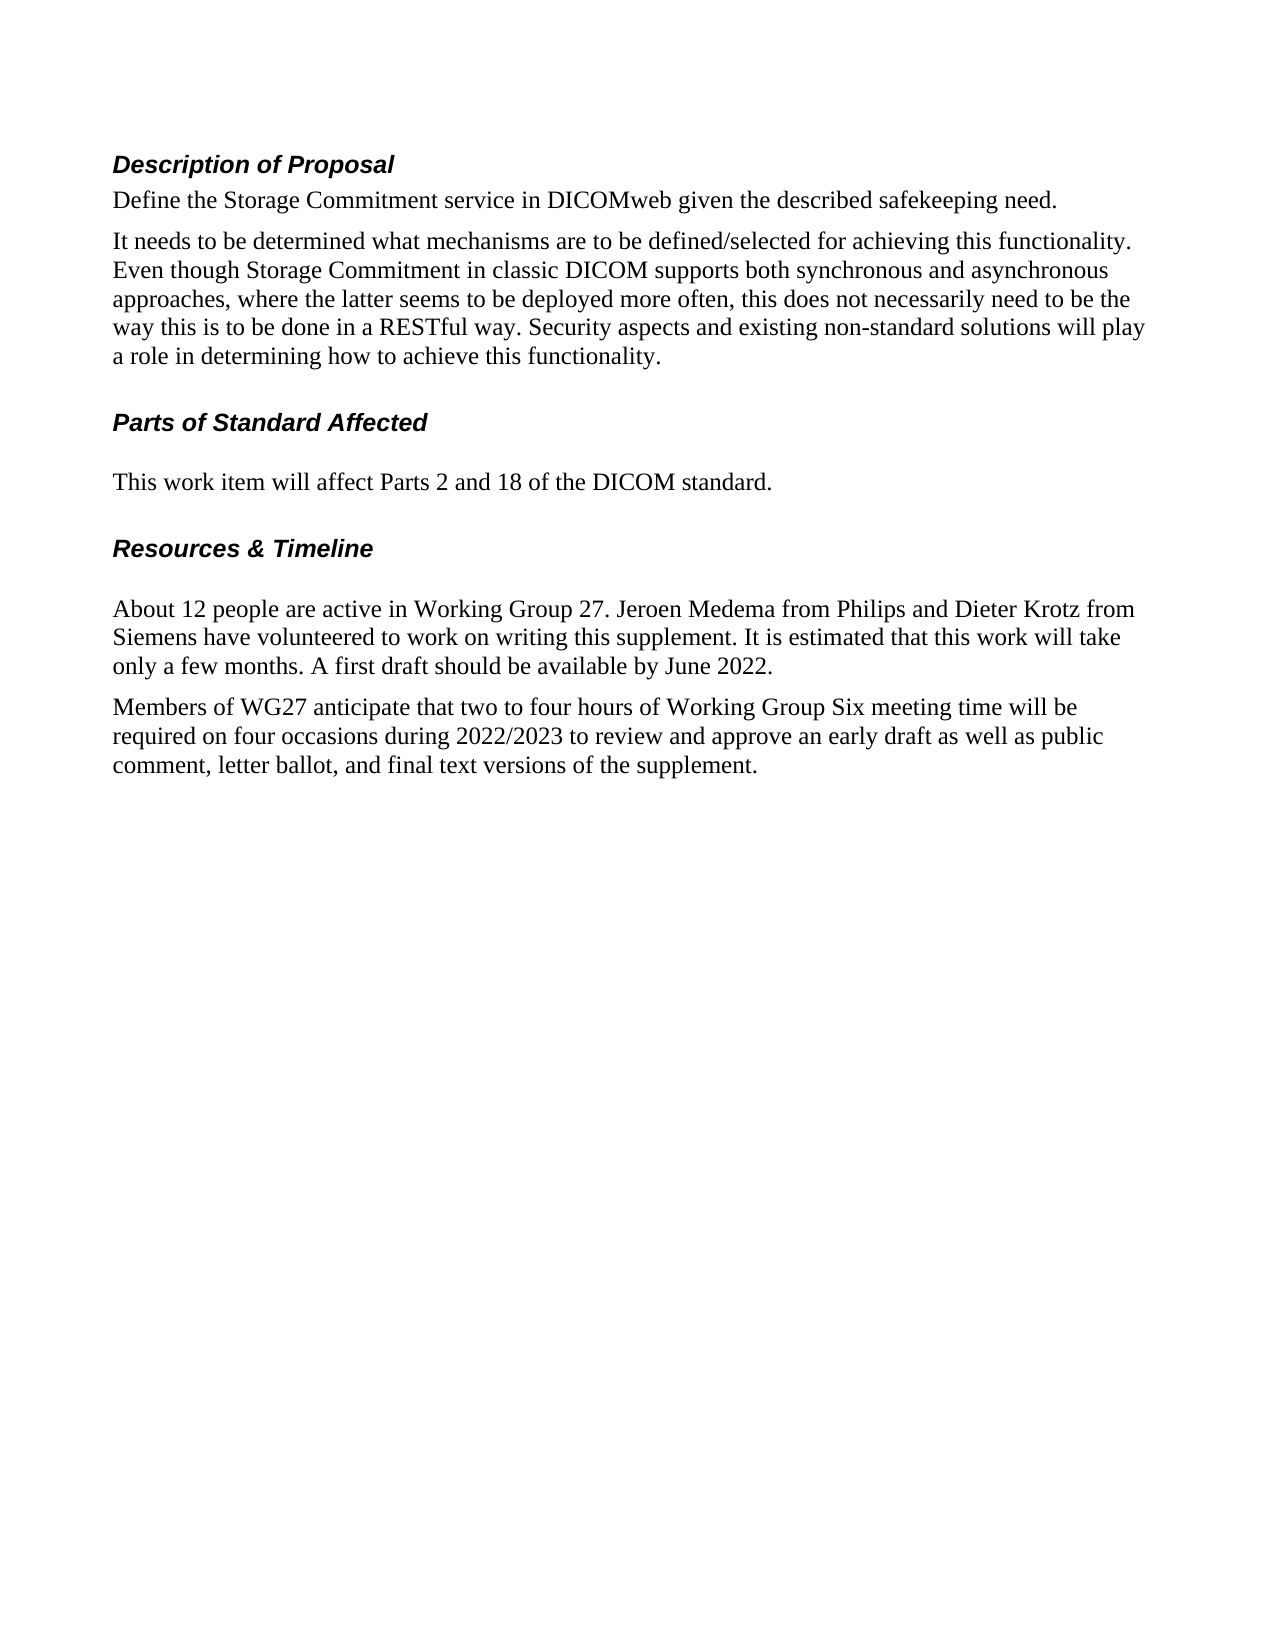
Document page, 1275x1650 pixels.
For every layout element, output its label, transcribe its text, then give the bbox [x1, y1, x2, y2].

subtitle Resources & Timeline [112, 534, 1162, 562]
subtitle Description of Proposal [112, 150, 1162, 179]
text About 12 people are active in Working Group 27. Jeroen Medema from Philips and Dieter Krotz from Siemens have volunteered to work on writing this supplement. It is estimated that this work will take only a few months. A first draft should be available by June 2022. [112, 594, 1162, 680]
text This work item will affect Parts 2 and 18 of the DICOM standard. [112, 467, 1162, 496]
text It needs to be determined what mechanisms are to be defined/selected for achieving this functionality. Even though Storage Commitment in classic DICOM supports both synchronous and asynchronous approaches, where the latter seems to be deployed more often, this does not necessarily need to be the way this is to be done in a RESTful way. Security aspects and existing non-standard solutions will play a role in determining how to achieve this functionality. [112, 226, 1162, 370]
text Define the Storage Commitment service in DICOMweb given the described safekeeping need. [112, 185, 1162, 214]
subtitle Parts of Standard Affected [112, 407, 1162, 436]
text Members of WG27 anticipate that two to four hours of Working Group Six meeting time will be required on four occasions during 2022/2023 to review and approve an early draft as well as public comment, letter ballot, and final text versions of the supplement. [112, 692, 1162, 779]
